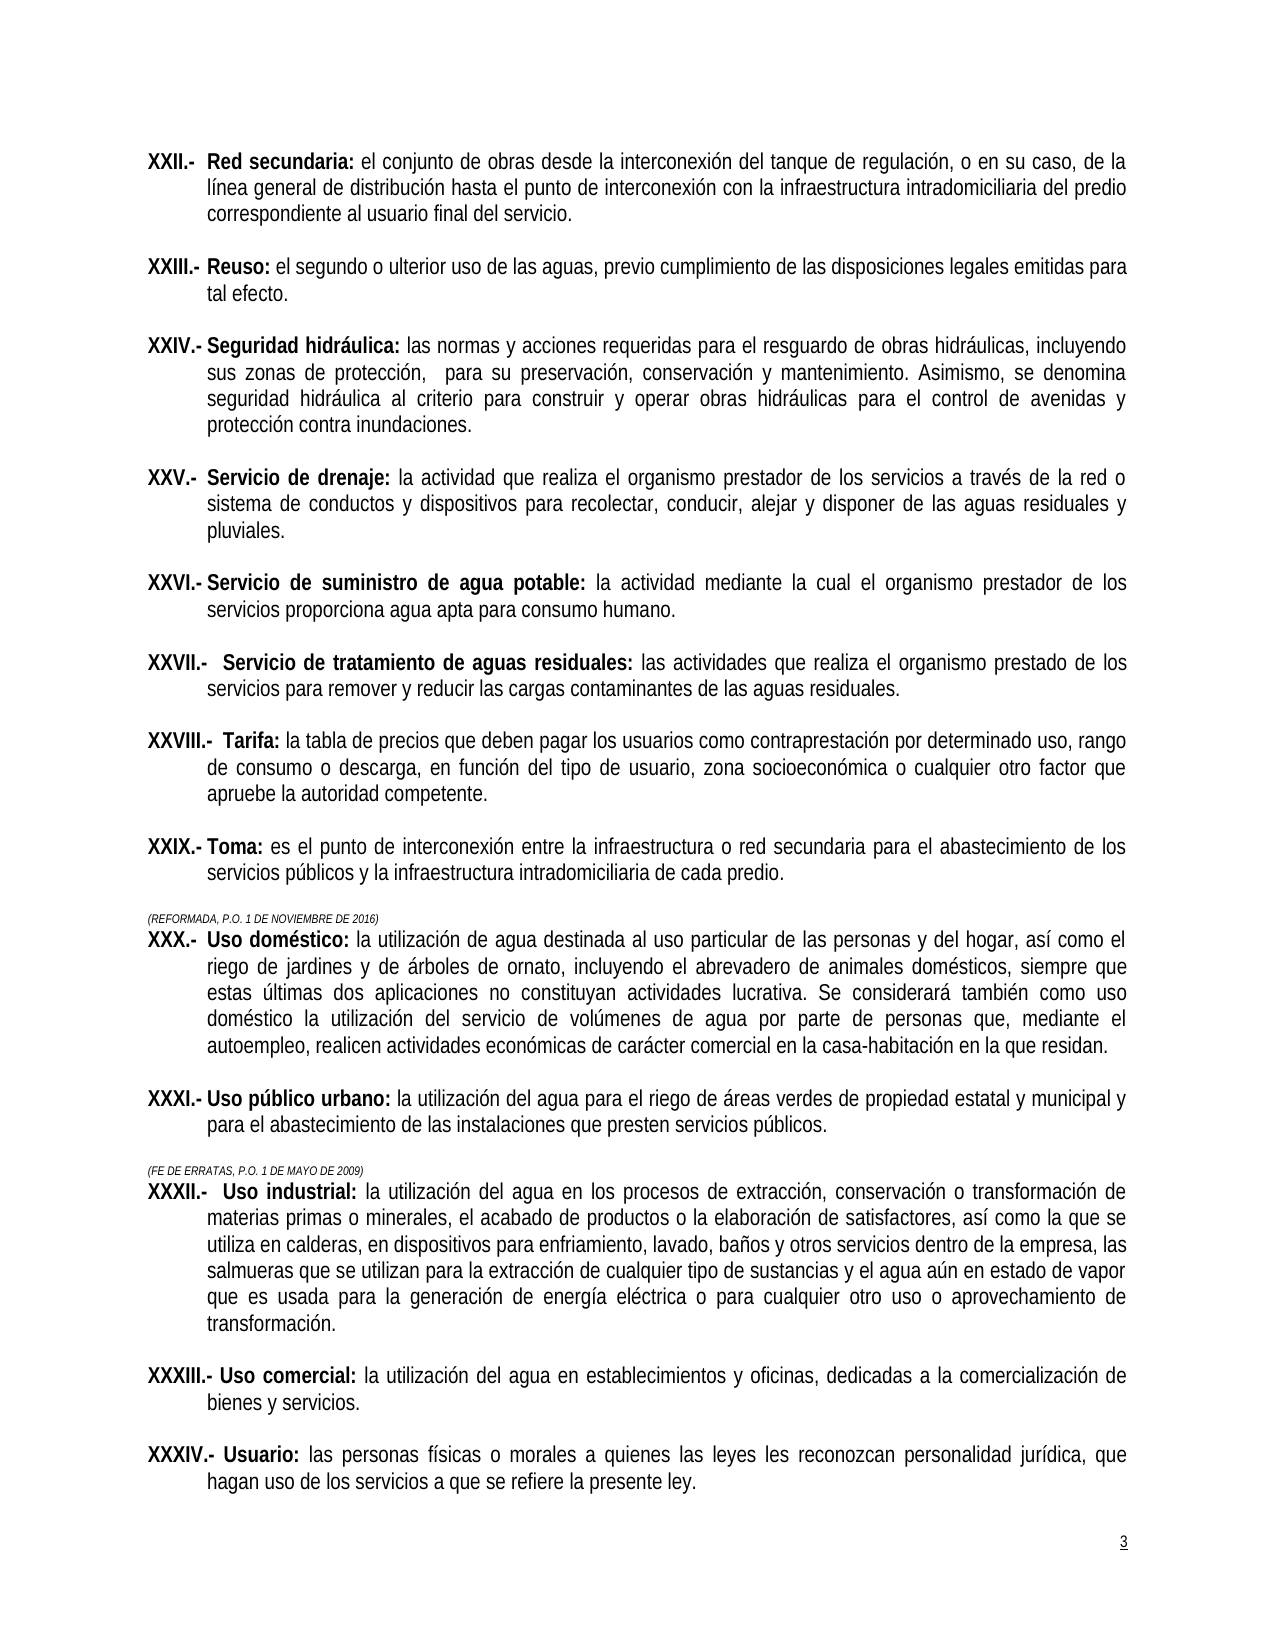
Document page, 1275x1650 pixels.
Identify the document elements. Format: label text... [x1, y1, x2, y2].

text XXX.- Uso doméstico: la utilización de agua destinada al uso particular de las personas y del hogar, así como el riego de jardines y de árboles de ornato, incluyendo el abrevadero de animales domésticos, siempre que estas últimas dos aplicaciones no constituyan actividades lucrativa. Se considerará también como uso doméstico la utilización del servicio de volúmenes de agua por parte de personas que, mediante el autoempleo, realicen actividades económicas de carácter comercial en la casa-habitación en la que residan. [148, 926, 1127, 1058]
text XXVIII.- Tarifa: la tabla de precios que deben pagar los usuarios como contraprestación por determinado uso, rango de consumo o descarga, en función del tipo de usuario, zona socioeconómica o cualquier otro factor que apruebe la autoridad competente. [148, 727, 1127, 807]
text XXII.- Red secundaria: el conjunto de obras desde la interconexión del tanque de regulación, o en su caso, de la línea general de distribución hasta el punto de interconexión con la infraestructura intradomiciliaria del predio correspondiente al usuario final del servicio. [148, 148, 1127, 227]
text (REFORMADA, P.O. 1 DE NOVIEMBRE DE 2016) [148, 912, 1127, 926]
text XXXIII.- Uso comercial: la utilización del agua en establecimientos y oficinas, dedicadas a la comercialización de bienes y servicios. [148, 1362, 1127, 1415]
text XXIX.- Toma: es el punto de interconexión entre la infraestructura o red secundaria para el abastecimiento de los servicios públicos y la infraestructura intradomiciliaria de cada predio. [148, 833, 1127, 886]
text XXXIV.- Usuario: las personas físicas o morales a quienes las leyes les reconozcan personalidad jurídica, que hagan uso de los servicios a que se refiere la presente ley. [148, 1441, 1127, 1494]
text XXVI.- Servicio de suministro de agua potable: la actividad mediante la cual el organismo prestador de los servicios proporciona agua apta para consumo humano. [148, 569, 1127, 622]
text XXVII.- Servicio de tratamiento de aguas residuales: las actividades que realiza el organismo prestado de los servicios para remover y reducir las cargas contaminantes de las aguas residuales. [148, 648, 1127, 701]
text XXIII.- Reuso: el segundo o ulterior uso de las aguas, previo cumplimiento de las disposiciones legales emitidas para tal efecto. [148, 253, 1127, 306]
text XXXI.- Uso público urbano: la utilización del agua para el riego de áreas verdes de propiedad estatal y municipal y para el abastecimiento de las instalaciones que presten servicios públicos. [148, 1084, 1127, 1137]
text XXXII.- Uso industrial: la utilización del agua en los procesos de extracción, conservación o transformación de materias primas o minerales, el acabado de productos o la elaboración de satisfactores, así como la que se utiliza en calderas, en dispositivos para enfriamiento, lavado, baños y otros servicios dentro de la empresa, las salmueras que se utilizan para la extracción de cualquier tipo de sustancias y el agua aún en estado de vapor que es usada para la generación de energía eléctrica o para cualquier otro uso o aprovechamiento de transformación. [148, 1178, 1127, 1336]
text XXV.- Servicio de drenaje: la actividad que realiza el organismo prestador de los servicios a través de la red o sistema de conductos y dispositivos para recolectar, conducir, alejar y disponer de las aguas residuales y pluviales. [148, 464, 1127, 543]
text (FE DE ERRATAS, P.O. 1 DE MAYO DE 2009) [148, 1163, 1127, 1178]
text XXIV.- Seguridad hidráulica: las normas y acciones requeridas para el resguardo de obras hidráulicas, incluyendo sus zonas de protección, para su preservación, conservación y mantenimiento. Asimismo, se denomina seguridad hidráulica al criterio para construir y operar obras hidráulicas para el control de avenidas y protección contra inundaciones. [148, 332, 1127, 438]
